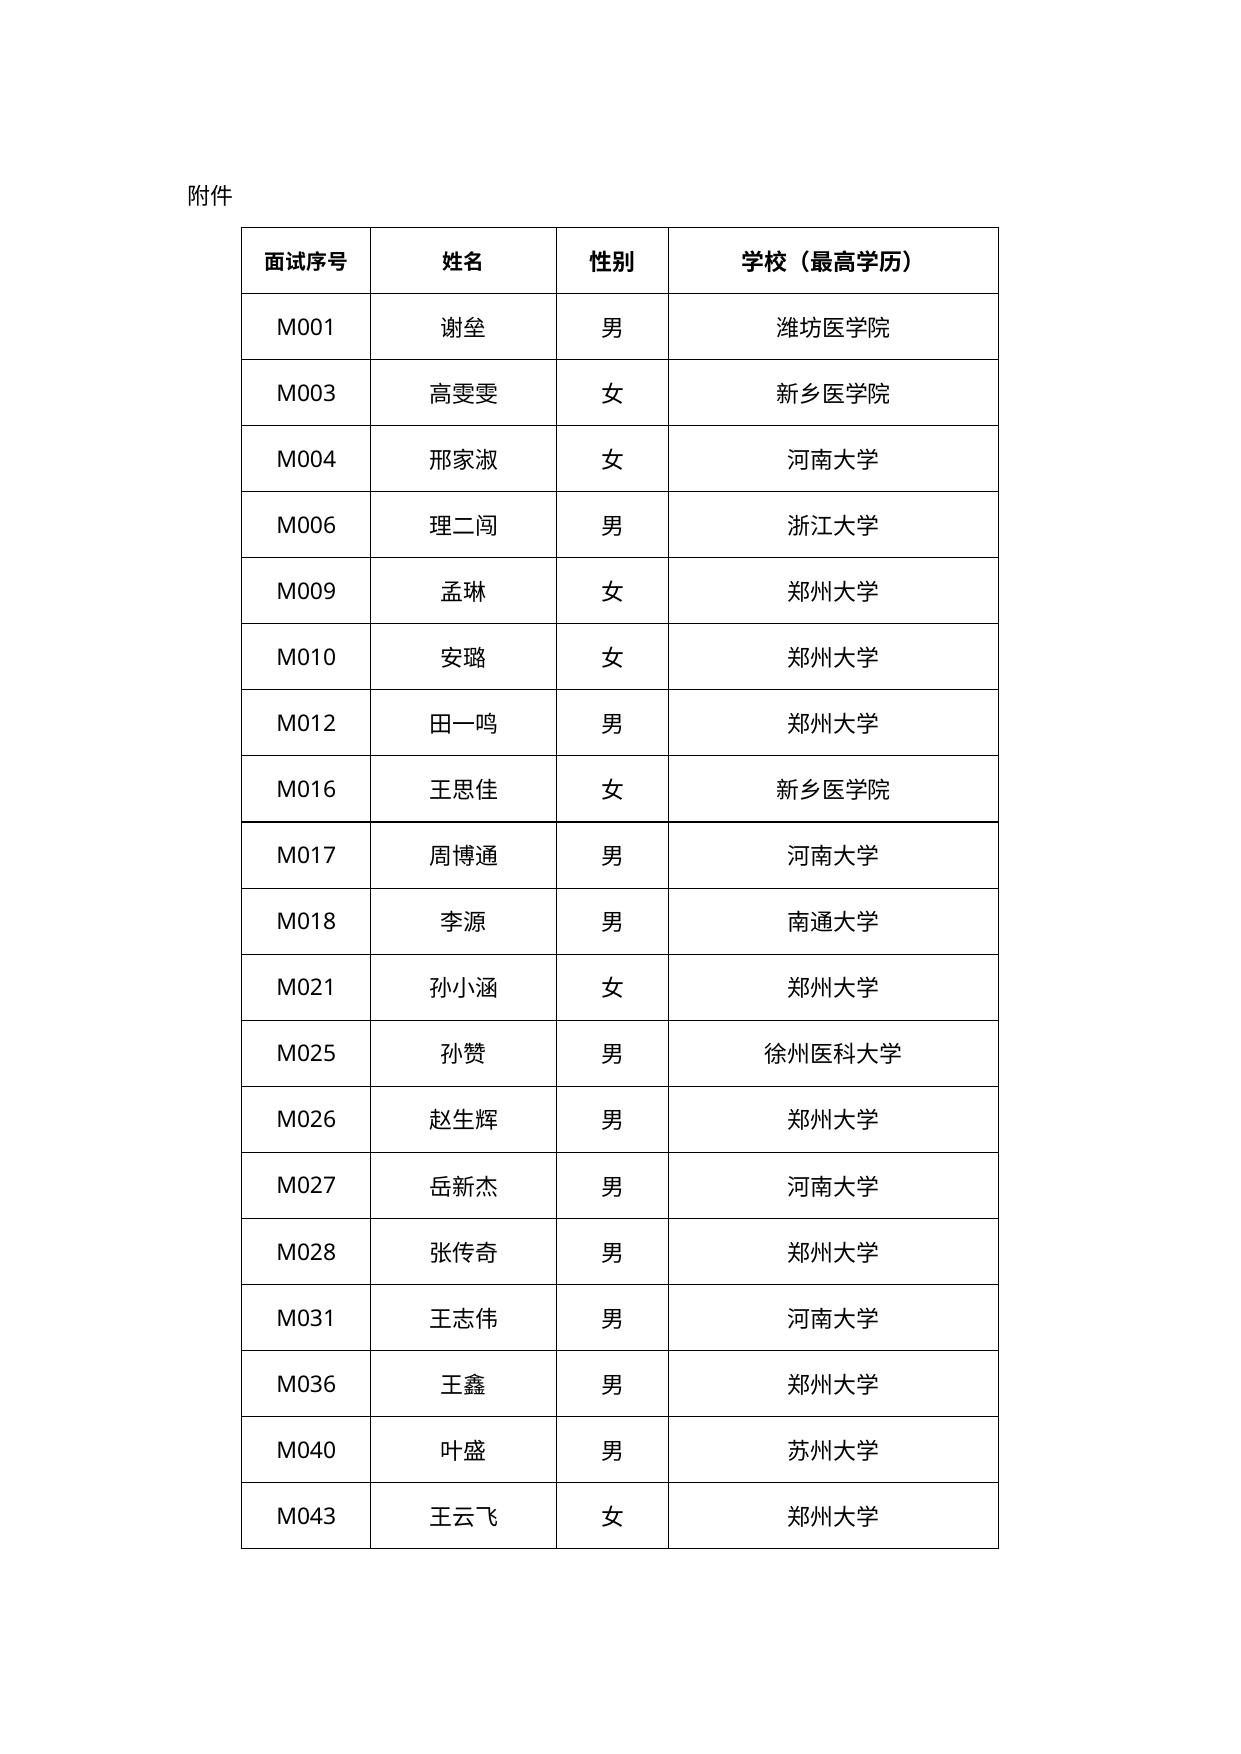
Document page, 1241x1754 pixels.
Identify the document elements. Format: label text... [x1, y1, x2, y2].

table_cell 李源 [371, 889, 556, 953]
table_cell 郑州大学 [669, 624, 998, 689]
table_cell 女 [557, 624, 668, 689]
table_cell M003 [242, 360, 370, 425]
table_cell 新乡医学院 [669, 756, 998, 821]
table_cell 郑州大学 [669, 1219, 998, 1284]
table_cell 孙赞 [371, 1021, 556, 1086]
table_cell M012 [242, 690, 370, 755]
table_cell 男 [557, 492, 668, 557]
table_cell M006 [242, 492, 370, 557]
table_cell 郑州大学 [669, 558, 998, 623]
table_cell 男 [557, 1219, 668, 1284]
table_cell 女 [557, 955, 668, 1019]
table_cell 河南大学 [669, 426, 998, 491]
table_cell M018 [242, 889, 370, 953]
table_cell M016 [242, 756, 370, 821]
table_cell 赵生辉 [371, 1087, 556, 1152]
table_cell 孟琳 [371, 558, 556, 623]
table_cell M027 [242, 1153, 370, 1218]
table_cell 男 [557, 1351, 668, 1416]
table_cell 男 [557, 889, 668, 953]
table_cell 女 [557, 558, 668, 623]
table_cell 男 [557, 823, 668, 887]
table_cell 理二闯 [371, 492, 556, 557]
table_cell 孙小涵 [371, 955, 556, 1019]
table_cell M010 [242, 624, 370, 689]
table_cell M028 [242, 1219, 370, 1284]
table_cell 河南大学 [669, 1285, 998, 1350]
table_cell M026 [242, 1087, 370, 1152]
table_cell 男 [557, 690, 668, 755]
table_header 姓名 [371, 228, 556, 293]
table_header 面试序号 [242, 228, 370, 293]
table_cell 郑州大学 [669, 690, 998, 755]
table_cell 岳新杰 [371, 1153, 556, 1218]
table_cell 徐州医科大学 [669, 1021, 998, 1086]
table_header 学校（最高学历） [669, 228, 998, 293]
table_cell 郑州大学 [669, 1351, 998, 1416]
table_cell 张传奇 [371, 1219, 556, 1284]
table_cell 王志伟 [371, 1285, 556, 1350]
table_cell 潍坊医学院 [669, 294, 998, 359]
table_cell M009 [242, 558, 370, 623]
table_cell M001 [242, 294, 370, 359]
table_cell 田一鸣 [371, 690, 556, 755]
table_cell M043 [242, 1483, 370, 1548]
table_cell 男 [557, 1021, 668, 1086]
table_cell 女 [557, 426, 668, 491]
table_cell 周博通 [371, 823, 556, 887]
table_cell 南通大学 [669, 889, 998, 953]
table_cell 邢家淑 [371, 426, 556, 491]
table_cell 郑州大学 [669, 1483, 998, 1548]
table_cell 男 [557, 1285, 668, 1350]
table_cell M004 [242, 426, 370, 491]
table_cell M036 [242, 1351, 370, 1416]
table_header 性别 [557, 228, 668, 293]
table_cell M017 [242, 823, 370, 887]
table_cell 王思佳 [371, 756, 556, 821]
table_cell 新乡医学院 [669, 360, 998, 425]
table_cell 河南大学 [669, 823, 998, 887]
table_cell 谢垒 [371, 294, 556, 359]
table_cell 苏州大学 [669, 1417, 998, 1482]
table_cell 男 [557, 1153, 668, 1218]
table_cell M021 [242, 955, 370, 1019]
table_cell 叶盛 [371, 1417, 556, 1482]
table_cell 男 [557, 1417, 668, 1482]
table_cell 河南大学 [669, 1153, 998, 1218]
table_cell 王云飞 [371, 1483, 556, 1548]
table_cell 郑州大学 [669, 955, 998, 1019]
table_cell 高雯雯 [371, 360, 556, 425]
table_cell 王鑫 [371, 1351, 556, 1416]
table_cell M025 [242, 1021, 370, 1086]
table_cell M040 [242, 1417, 370, 1482]
text 附件 [187, 162, 1053, 227]
table_cell 浙江大学 [669, 492, 998, 557]
table_cell M031 [242, 1285, 370, 1350]
table_cell 安璐 [371, 624, 556, 689]
table_cell 男 [557, 1087, 668, 1152]
table_cell 女 [557, 1483, 668, 1548]
table_cell 女 [557, 360, 668, 425]
table_cell 男 [557, 294, 668, 359]
table_cell 郑州大学 [669, 1087, 998, 1152]
table_cell 女 [557, 756, 668, 821]
